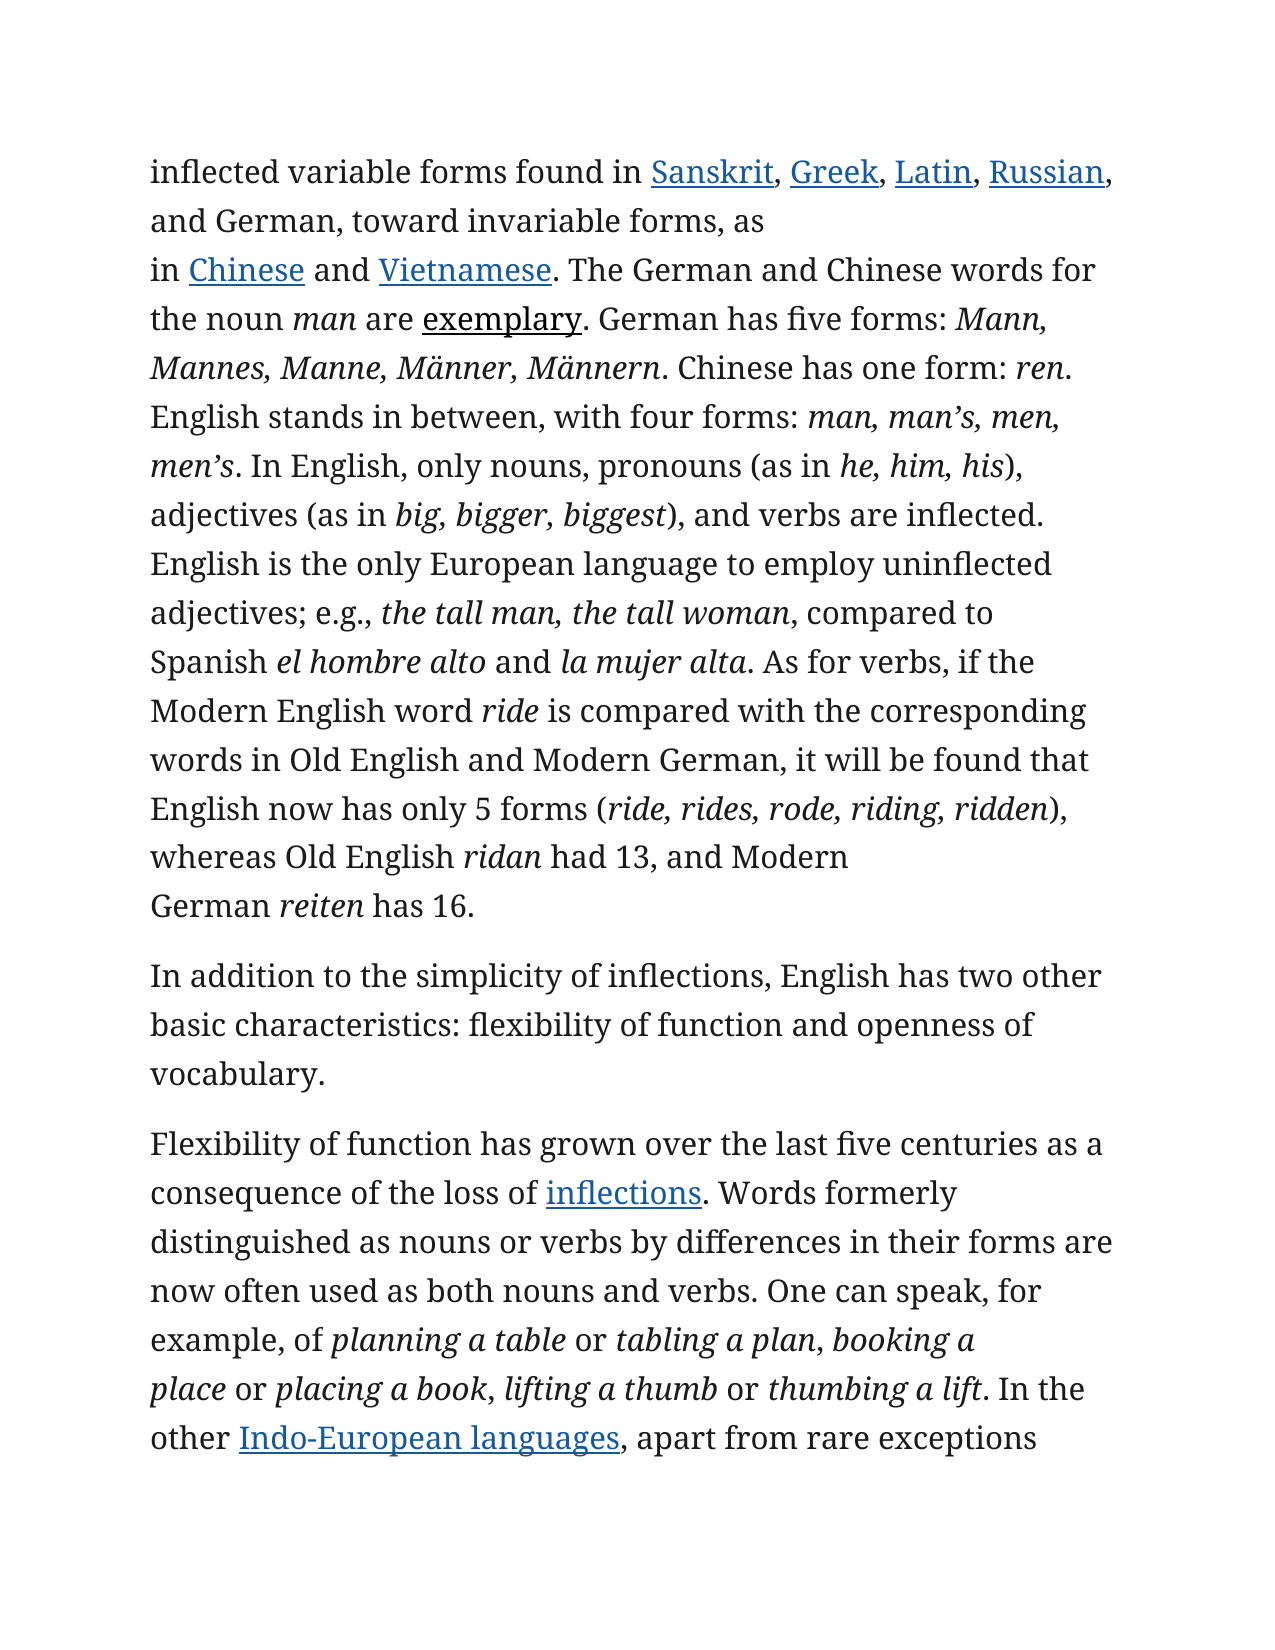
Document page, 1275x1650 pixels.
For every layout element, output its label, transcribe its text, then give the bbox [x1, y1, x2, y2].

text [150, 150, 1125, 927]
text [150, 1122, 1125, 1458]
text In addition to the simplicity of inflections, English has two other basic characteristics: flexibility of function and openness of vocabulary. [150, 954, 1125, 1095]
